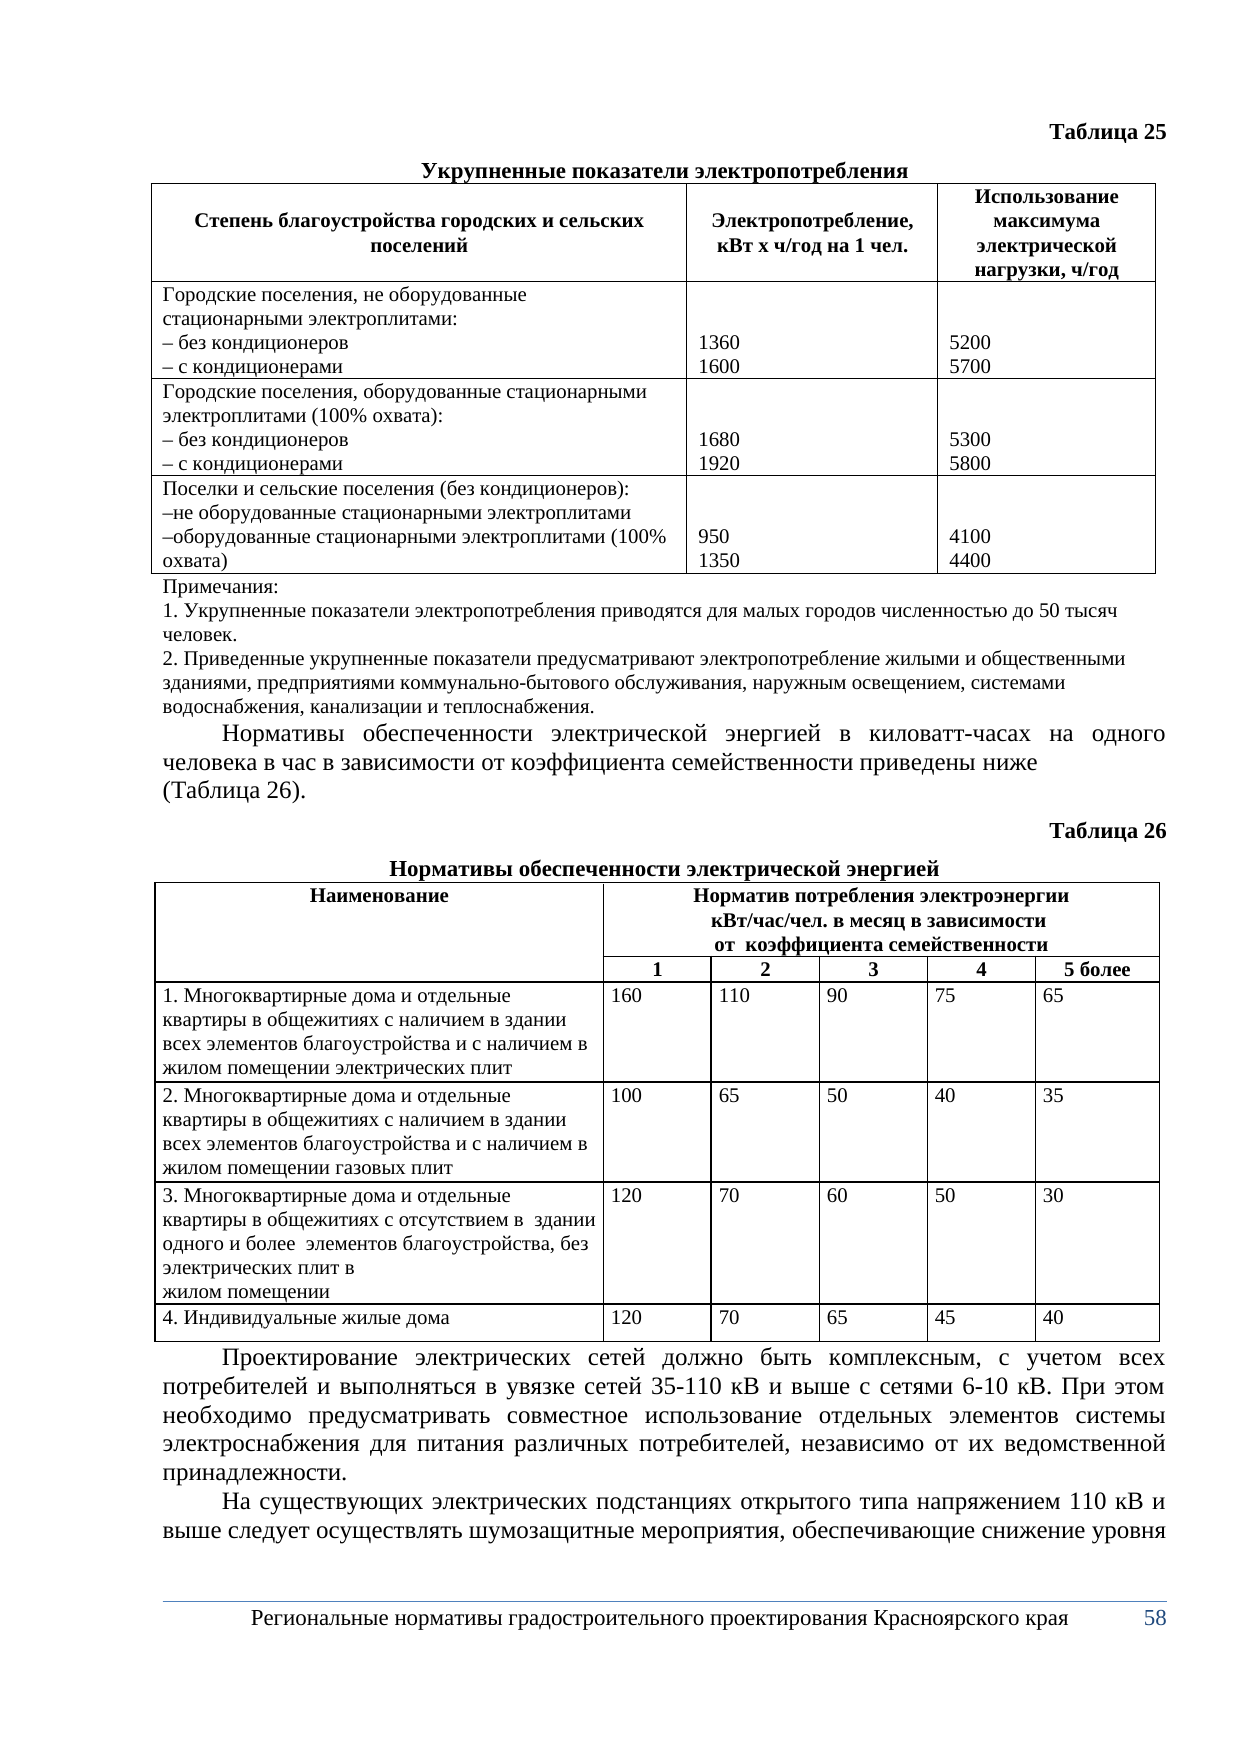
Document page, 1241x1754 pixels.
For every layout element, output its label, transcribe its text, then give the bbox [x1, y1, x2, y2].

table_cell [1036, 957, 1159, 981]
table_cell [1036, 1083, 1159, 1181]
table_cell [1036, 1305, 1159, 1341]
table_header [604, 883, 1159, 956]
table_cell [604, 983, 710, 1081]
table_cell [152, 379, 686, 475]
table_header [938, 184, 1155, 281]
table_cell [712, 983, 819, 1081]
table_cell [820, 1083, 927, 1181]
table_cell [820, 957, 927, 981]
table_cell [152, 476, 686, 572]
text Нормативы обеспеченности электрической энергией [162, 856, 1167, 882]
text Примечания: [162, 573, 1167, 598]
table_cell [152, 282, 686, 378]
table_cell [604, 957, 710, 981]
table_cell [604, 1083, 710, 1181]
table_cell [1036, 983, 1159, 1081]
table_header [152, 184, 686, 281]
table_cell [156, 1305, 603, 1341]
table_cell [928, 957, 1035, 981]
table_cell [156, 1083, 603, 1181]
text Нормативы обеспеченности электрической энергией в киловатт-часах на одного человека в час в зависимости от коэффициента семейственности приведены ниже [162, 718, 1167, 775]
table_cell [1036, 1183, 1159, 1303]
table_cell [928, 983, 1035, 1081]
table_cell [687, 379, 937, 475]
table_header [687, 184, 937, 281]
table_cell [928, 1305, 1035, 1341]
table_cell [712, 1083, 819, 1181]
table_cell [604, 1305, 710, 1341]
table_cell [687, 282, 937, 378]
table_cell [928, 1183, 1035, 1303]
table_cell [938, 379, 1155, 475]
text 1. Укрупненные показатели электропотребления приводятся для малых городов численностью до 50 тысяч человек. [162, 598, 1167, 646]
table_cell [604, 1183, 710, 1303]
text 2. Приведенные укрупненные показатели предусматривают электропотребление жилыми и общественными зданиями, предприятиями коммунально-бытового обслуживания, наружным освещением, системами водоснабжения, канализации и теплоснабжения. [162, 646, 1167, 718]
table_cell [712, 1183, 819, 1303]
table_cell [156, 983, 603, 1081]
text Укрупненные показатели электропотребления [162, 157, 1167, 183]
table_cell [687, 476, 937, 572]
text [162, 1486, 1167, 1543]
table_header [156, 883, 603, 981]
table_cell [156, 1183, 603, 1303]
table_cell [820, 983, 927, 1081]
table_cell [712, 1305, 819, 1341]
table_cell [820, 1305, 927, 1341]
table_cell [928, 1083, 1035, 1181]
text Проектирование электрических сетей должно быть комплексным, с учетом всех потребителей и выполняться в увязке сетей 35-110 кВ и выше с сетями 6-10 кВ. При этом необходимо предусматривать совместное использование отдельных элементов системы электроснабжения для питания различных потребителей, независимо от их ведомственной принадлежности. [162, 1342, 1167, 1486]
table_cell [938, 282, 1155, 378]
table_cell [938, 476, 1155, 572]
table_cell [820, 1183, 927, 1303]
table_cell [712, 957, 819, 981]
